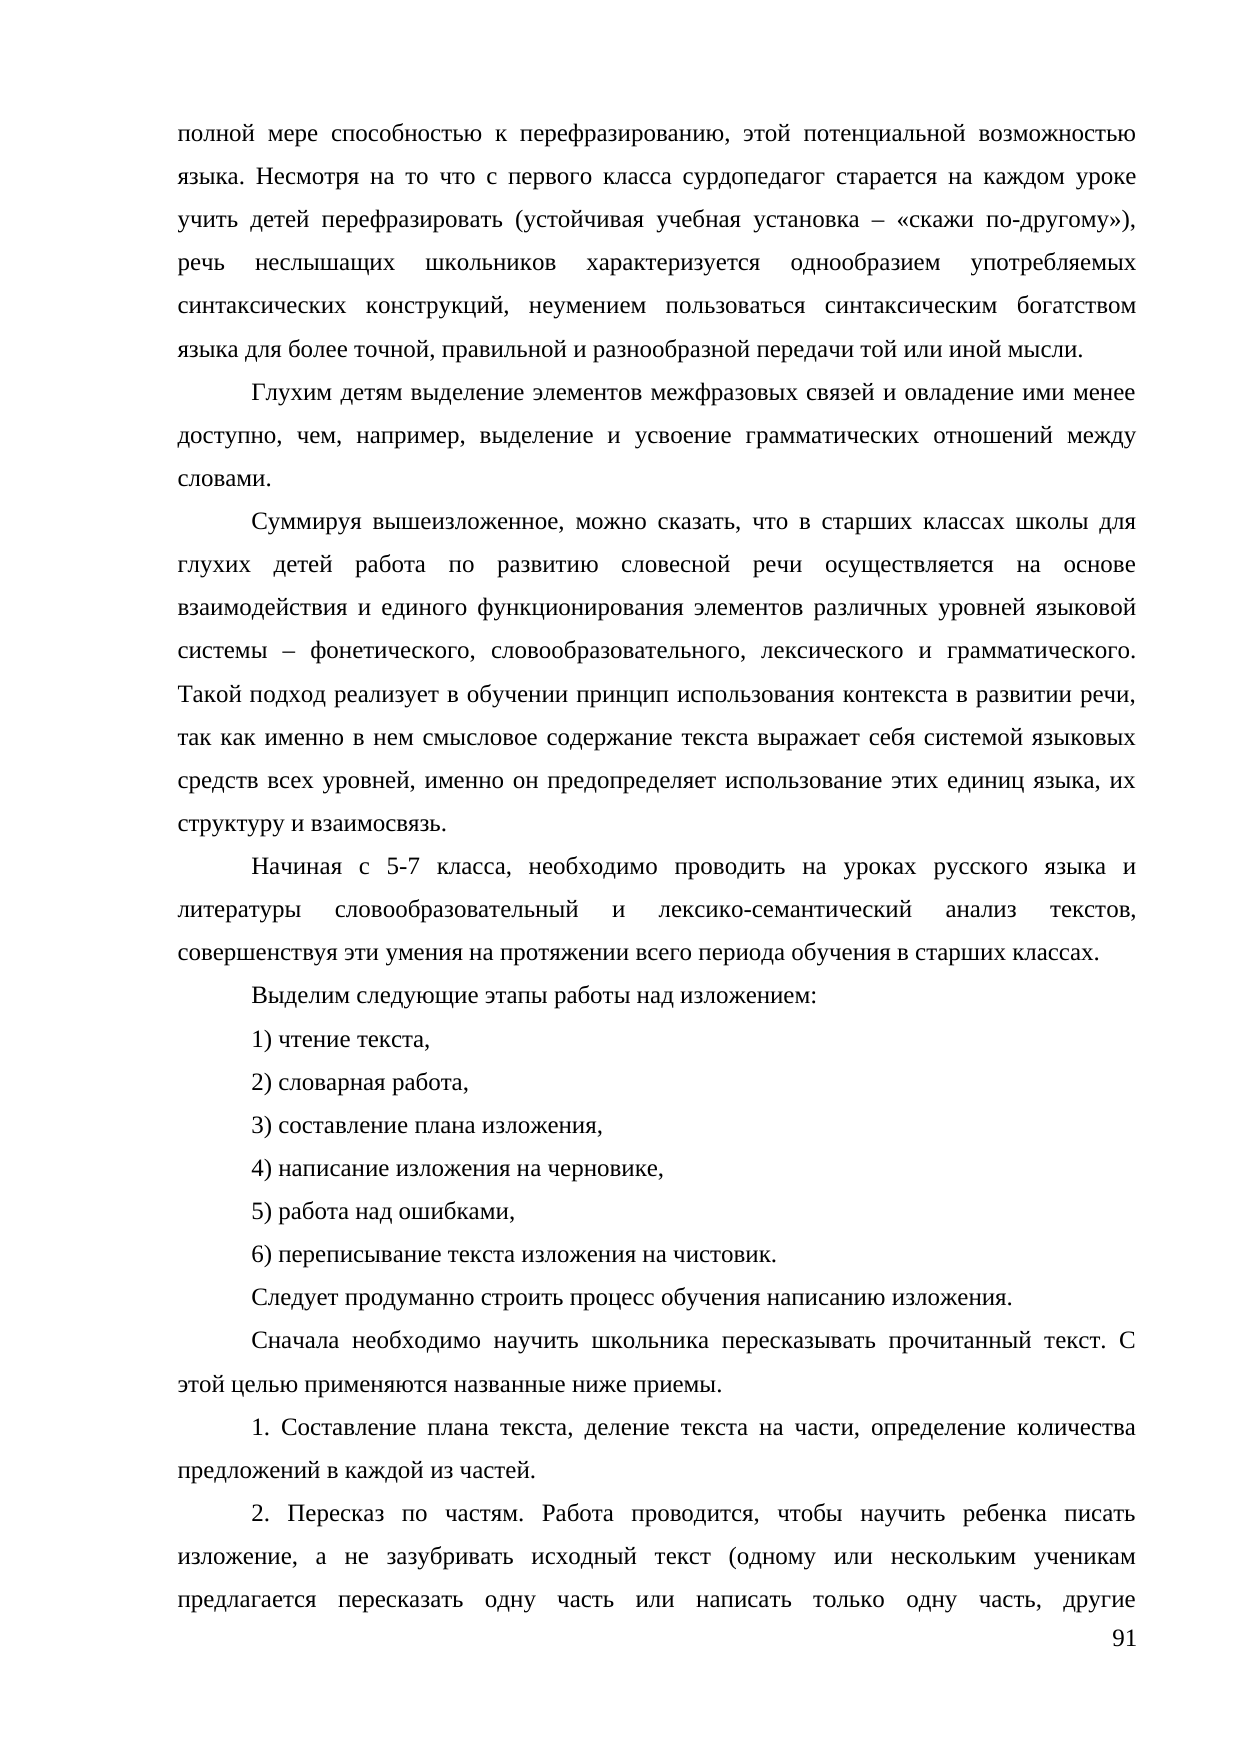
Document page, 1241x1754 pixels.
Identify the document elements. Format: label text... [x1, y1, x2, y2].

text 4) написание изложения на черновике, [177, 1153, 1137, 1182]
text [177, 1498, 1137, 1613]
text 1. Составление плана текста, деление текста на части, определение количества предложений в каждой из частей. [177, 1412, 1137, 1484]
text Следует продуманно строить процесс обучения написанию изложения. [177, 1282, 1137, 1311]
text 5) работа над ошибками, [177, 1196, 1137, 1225]
text Выделим следующие этапы работы над изложением: [177, 981, 1137, 1009]
text 2) словарная работа, [177, 1067, 1137, 1096]
text 6) переписывание текста изложения на чистовик. [177, 1239, 1137, 1268]
text Суммируя вышеизложенное, можно сказать, что в старших классах школы для глухих детей работа по развитию словесной речи осуществляется на основе взаимодействия и единого функционирования элементов различных уровней языковой системы – фонетического, словообразовательного, лексического и грамматического. Такой подход реализует в обучении принцип использования контекста в развитии речи, так как именно в нем смысловое содержание текста выражает себя системой языковых средств всех уровней, именно он предопределяет использование этих единиц языка, их структуру и взаимосвязь. [177, 506, 1137, 837]
text 1) чтение текста, [177, 1024, 1137, 1052]
text Сначала необходимо научить школьника пересказывать прочитанный текст. С этой целью применяются названные ниже приемы. [177, 1326, 1137, 1397]
text Начиная с 5-7 класса, необходимо проводить на уроках русского языка и литературы словообразовательный и лексико-семантический анализ текстов, совершенствуя эти умения на протяжении всего периода обучения в старших классах. [177, 851, 1137, 966]
text 3) составление плана изложения, [177, 1110, 1137, 1139]
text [177, 118, 1137, 362]
text Глухим детям выделение элементов межфразовых связей и овладение ими менее доступно, чем, например, выделение и усвоение грамматических отношений между словами. [177, 377, 1137, 492]
